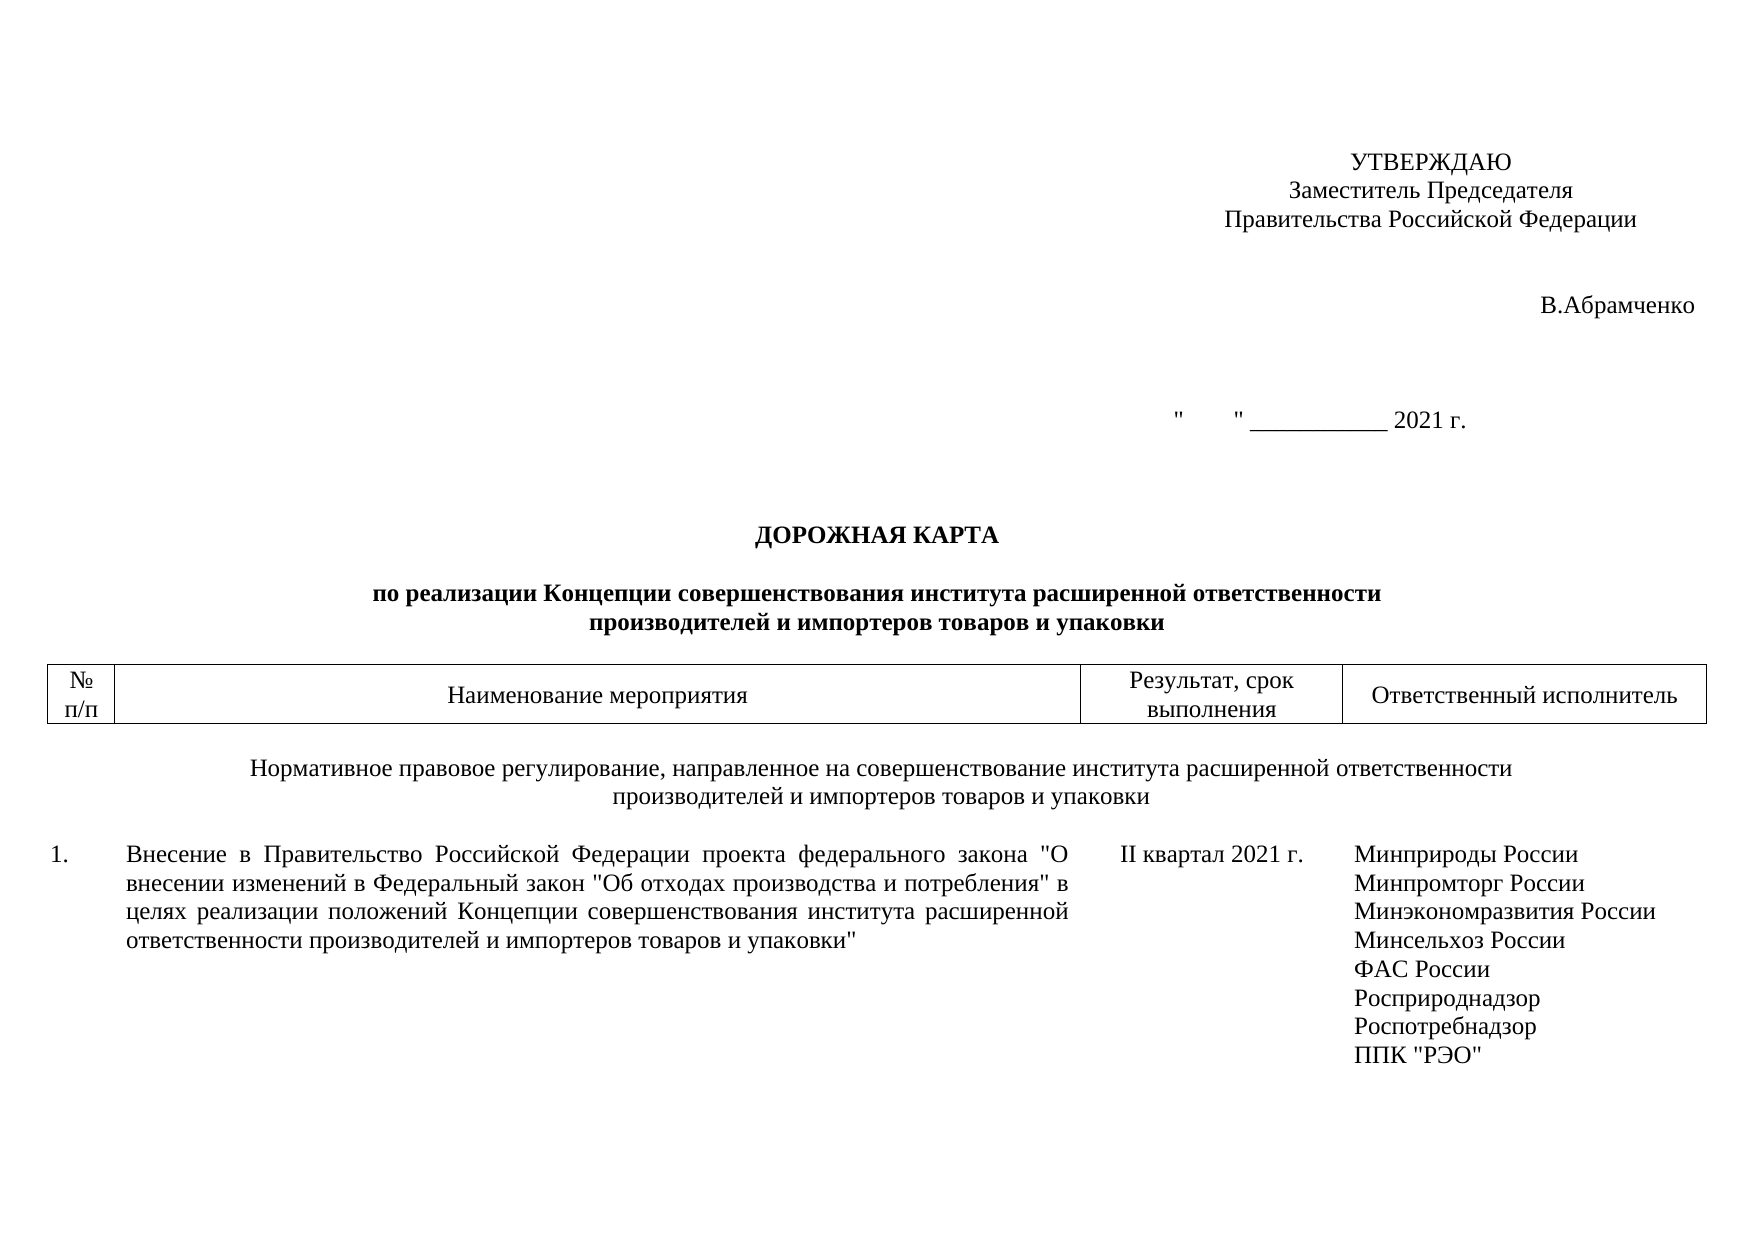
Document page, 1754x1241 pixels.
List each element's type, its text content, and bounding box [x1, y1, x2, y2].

table_header № п/п [48, 665, 114, 723]
text по реализации Концепции совершенствования института расширенной ответственности [59, 578, 1695, 607]
table_header Ответственный исполнитель [1343, 665, 1706, 723]
text " " ___________ 2021 г. [945, 406, 1695, 434]
text ДОРОЖНАЯ КАРТА [59, 521, 1695, 549]
table_header Результат, срок выполнения [1081, 665, 1342, 723]
table_cell [48, 839, 114, 1098]
text УТВЕРЖДАЮ [1167, 147, 1695, 176]
table_header Наименование мероприятия [115, 665, 1080, 723]
table_cell Нормативное правовое регулирование, направленное на совершенствование института расширенной ответственности производителей и импортеров товаров и упаковки [48, 724, 1706, 839]
text В.Абрамченко [1167, 291, 1695, 319]
text производителей и импортеров товаров и упаковки [59, 607, 1695, 636]
table_cell II квартал 2021 г. [1081, 839, 1343, 1098]
text Заместитель Председателя [1167, 176, 1695, 204]
table_cell Внесение в Правительство Российской Федерации проекта федерального закона "О внесении изменений в Федеральный закон "Об отходах производства и потребления" в целях реализации положений Концепции совершенствования института расширенной ответственности производителей и импортеров товаров и упаковки" [115, 839, 1081, 1098]
table_cell Минприроды России Минпромторг России Минэкономразвития России Минсельхоз России ФАС России Росприроднадзор Роспотребнадзор ППК "РЭО" [1343, 839, 1706, 1098]
text Правительства Российской Федерации [1167, 204, 1695, 233]
